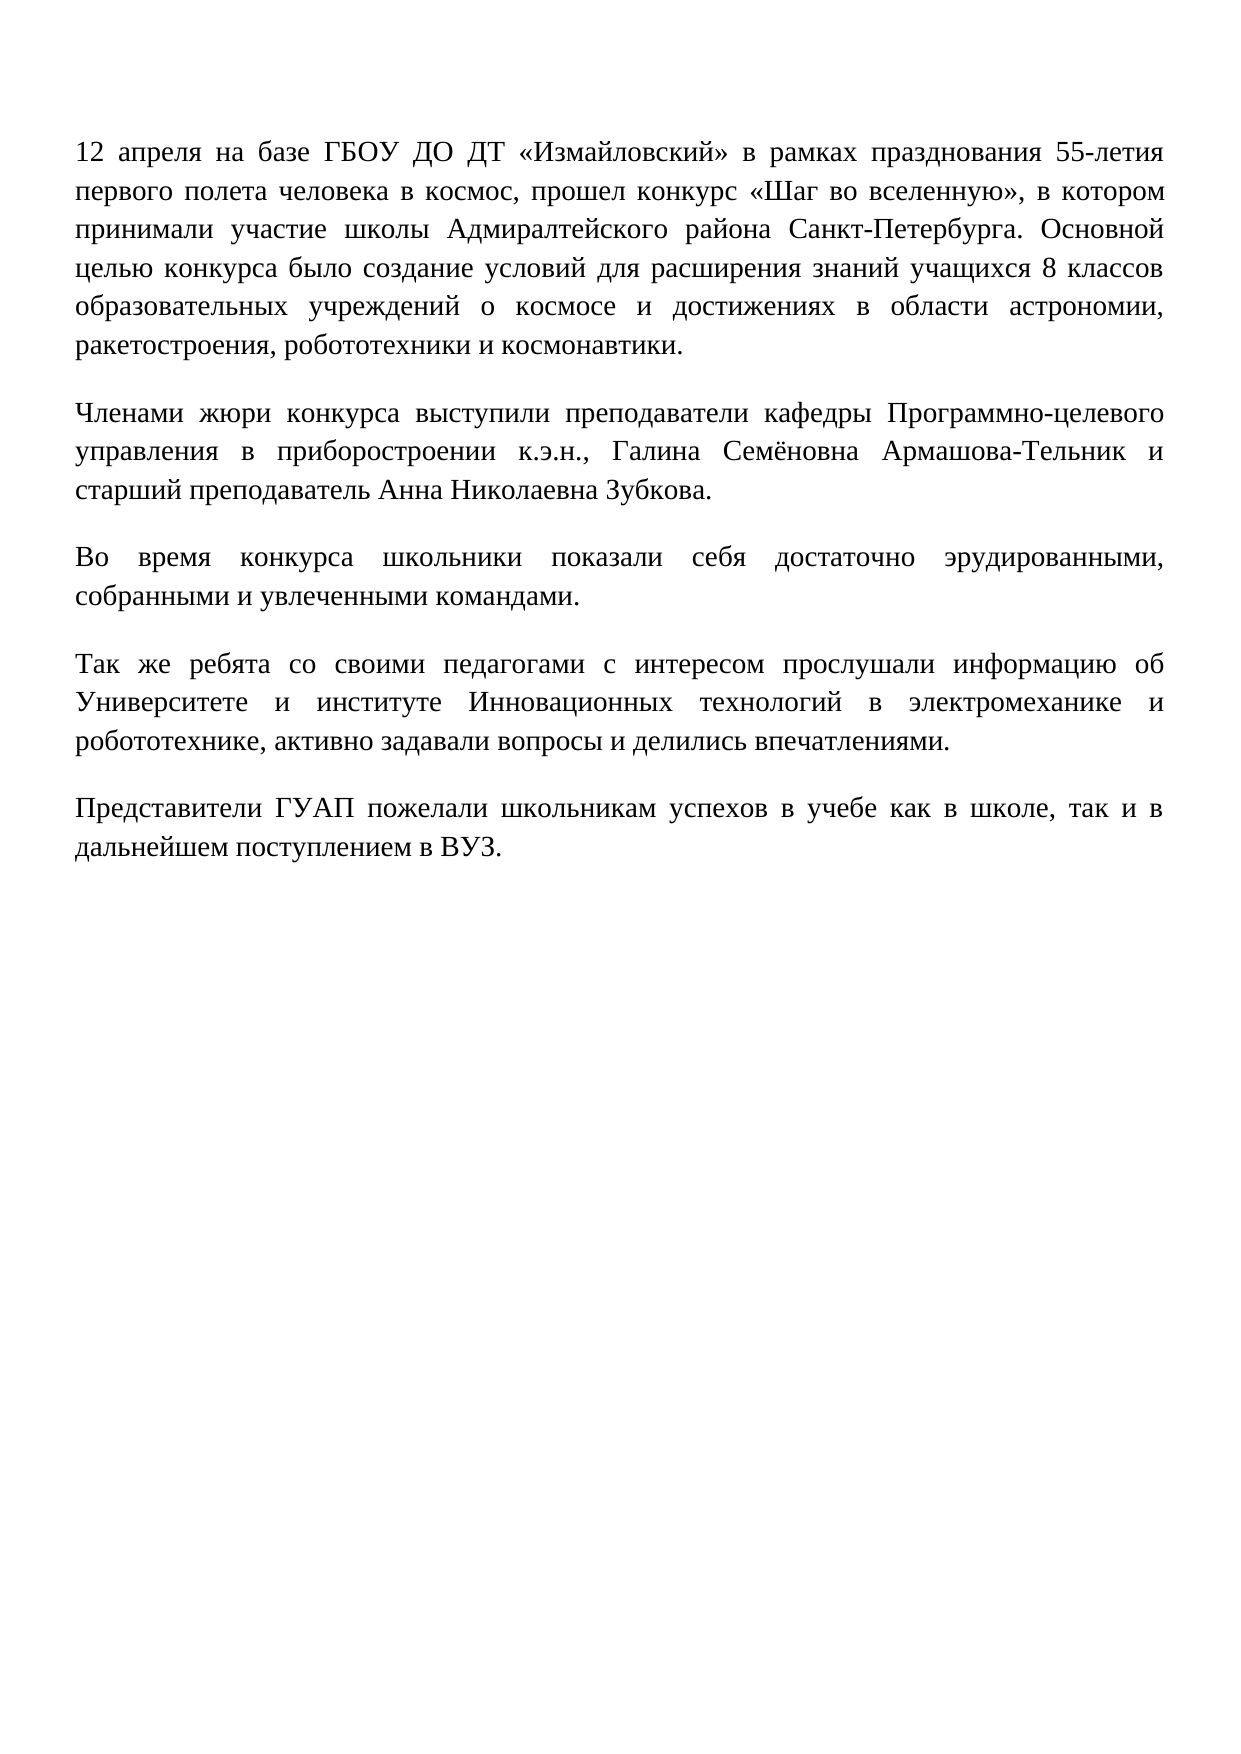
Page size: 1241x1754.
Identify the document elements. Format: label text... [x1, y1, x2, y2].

text Представители ГУАП пожелали школьникам успехов в учебе как в школе, так и в дальнейшем поступлением в ВУЗ. [75, 791, 1165, 863]
text Так же ребята со своими педагогами с интересом прослушали информацию об Университете и институте Инновационных технологий в электромеханике и робототехнике, активно задавали вопросы и делились впечатлениями. [75, 646, 1165, 756]
text Во время конкурса школьники показали себя достаточно эрудированными, собранными и увлеченными командами. [75, 539, 1165, 612]
text Членами жюри конкурса выступили преподаватели кафедры Программно-целевого управления в приборостроении к.э.н., Галина Семёновна Армашова-Тельник и старший преподаватель Анна Николаевна Зубкова. [75, 395, 1165, 505]
text 12 апреля на базе ГБОУ ДО ДТ «Измайловский» в рамках празднования 55-летия первого полета человека в космос, прошел конкурс «Шаг во вселенную», в котором принимали участие школы Адмиралтейского района Санкт-Петербурга. Основной целью конкурса было создание условий для расширения знаний учащихся 8 классов образовательных учреждений о космосе и достижениях в области астрономии, ракетостроения, робототехники и космонавтики. [75, 134, 1165, 361]
